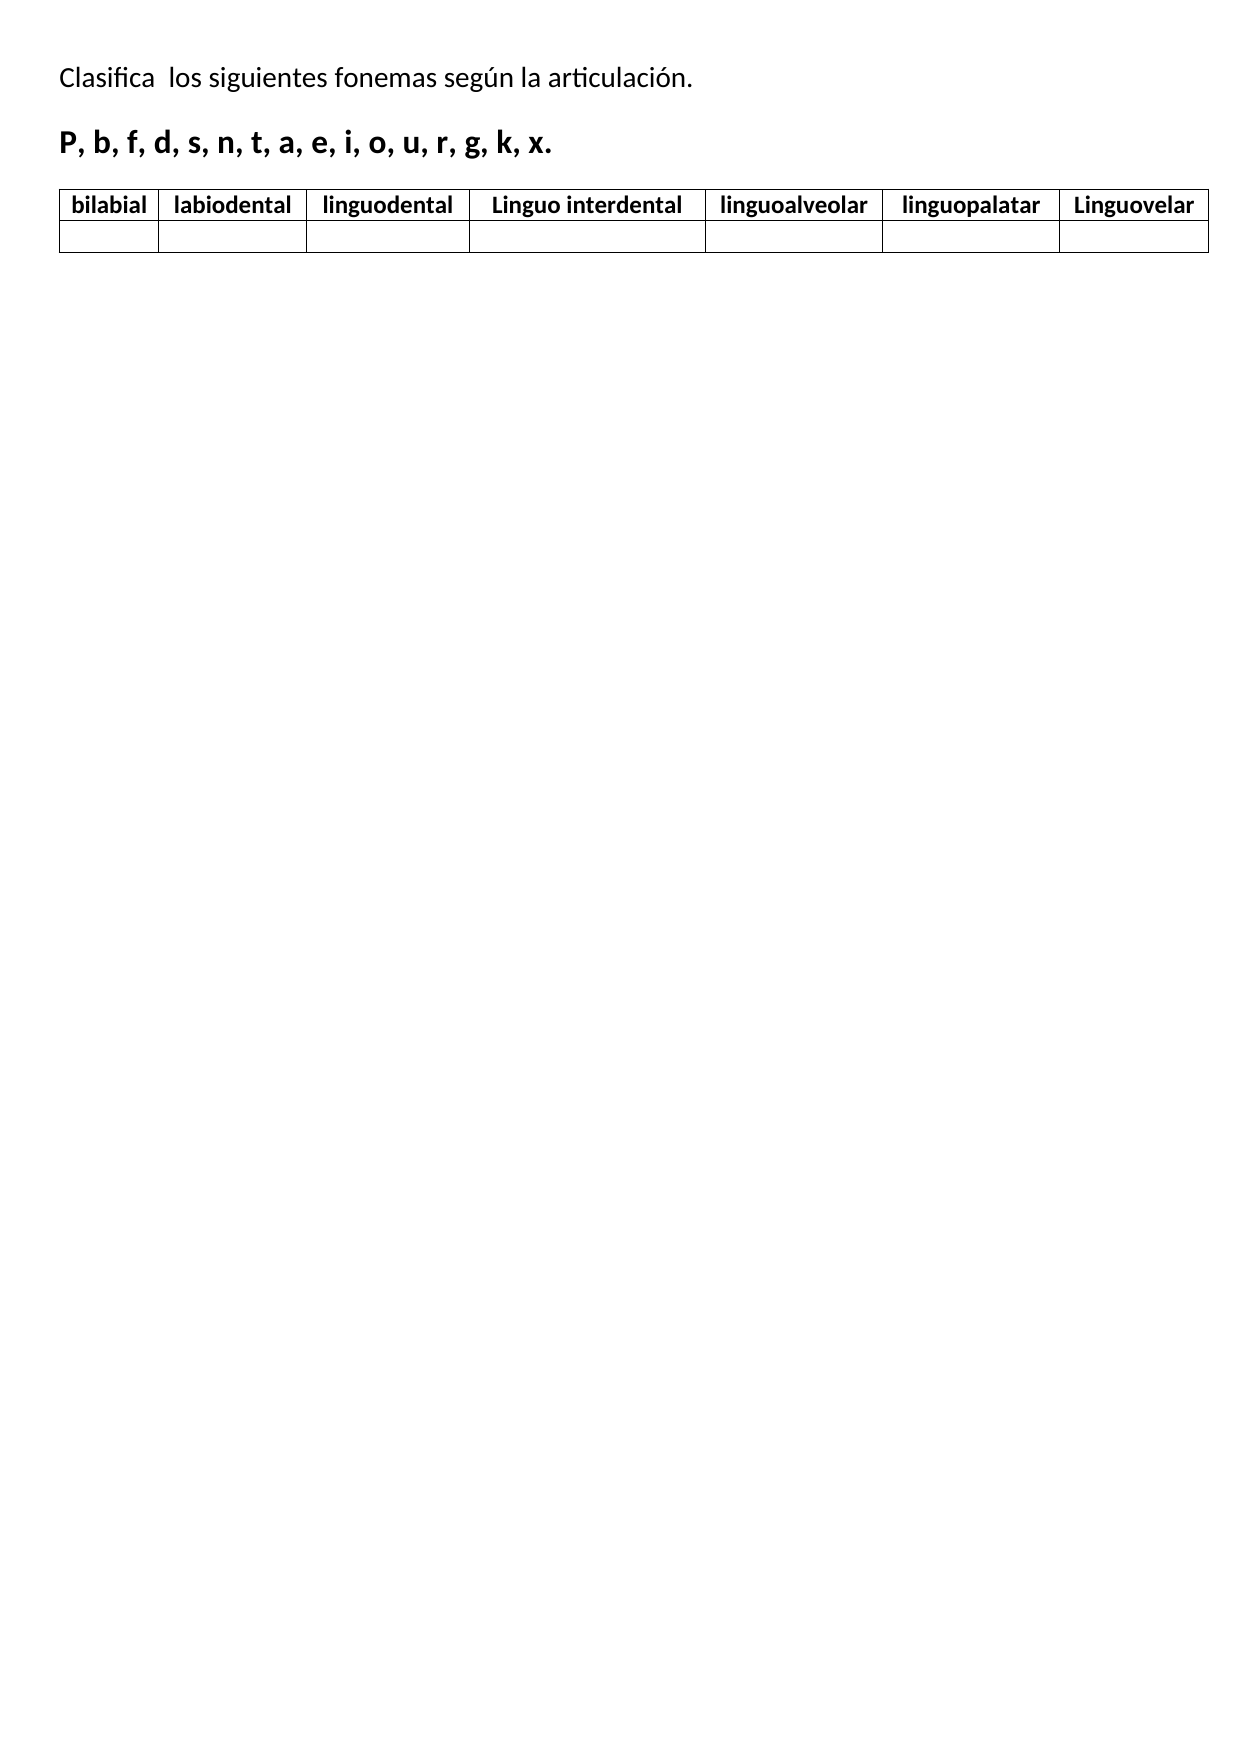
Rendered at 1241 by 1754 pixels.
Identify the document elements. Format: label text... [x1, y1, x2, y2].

table_cell [159, 221, 306, 252]
table_header Linguo interdental [470, 190, 705, 220]
table_header linguoalveolar [706, 190, 882, 220]
table_cell [307, 221, 469, 252]
table_cell [60, 221, 158, 252]
text P, b, f, d, s, n, t, a, e, i, o, u, r, g, k, x. [59, 121, 1181, 162]
text Clasifica los siguientes fonemas según la articulación. [59, 59, 1181, 95]
table_cell [470, 221, 705, 252]
table_header linguodental [307, 190, 469, 220]
table_header linguopalatar [883, 190, 1059, 220]
table_cell [706, 221, 882, 252]
table_cell [883, 221, 1059, 252]
table_header bilabial [60, 190, 158, 220]
table_header labiodental [159, 190, 306, 220]
table_cell [1060, 221, 1208, 252]
table_header Linguovelar [1060, 190, 1208, 220]
